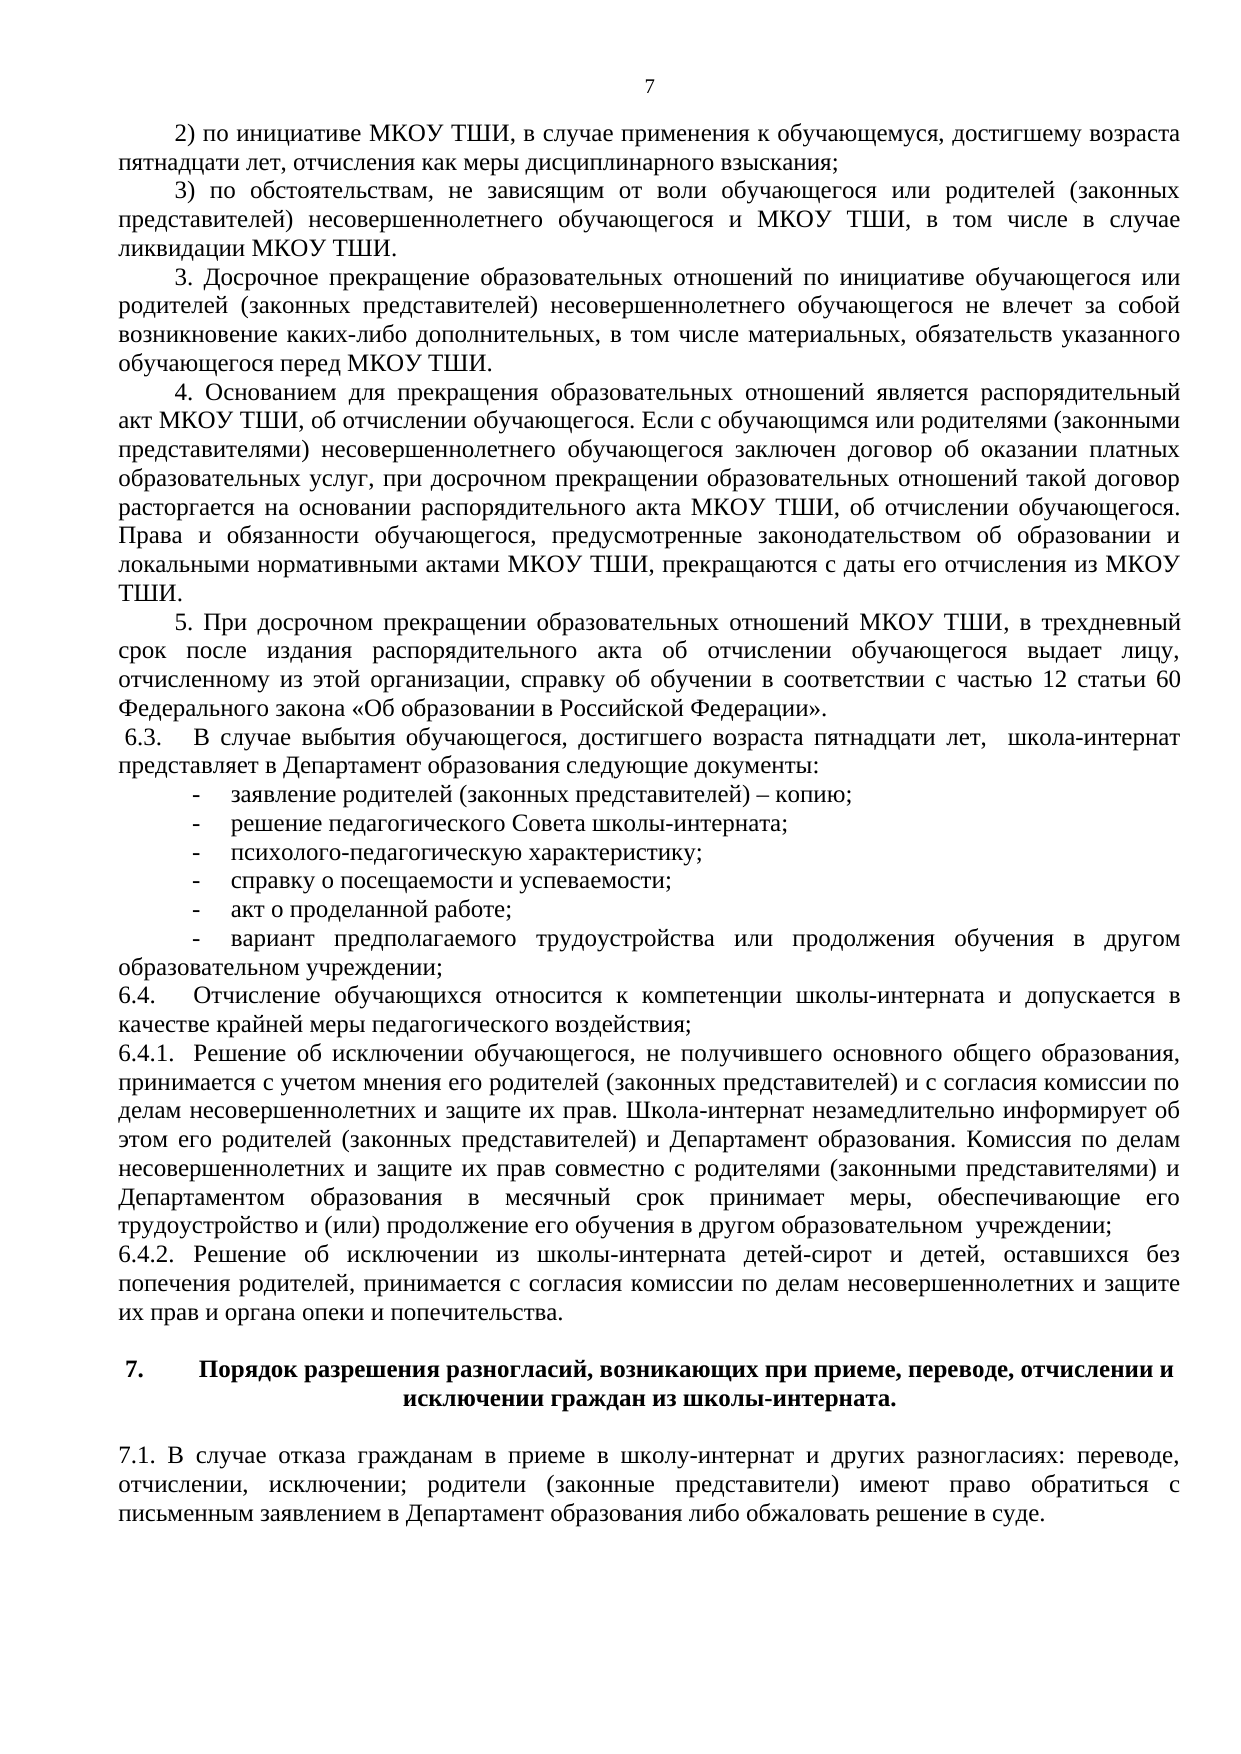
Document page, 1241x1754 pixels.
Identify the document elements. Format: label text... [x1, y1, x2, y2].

text 5. При досрочном прекращении образовательных отношений МКОУ ТШИ, в трехдневный срок после издания распорядительного акта об отчислении обучающегося выдает лицу, отчисленному из этой организации, справку об обучении в соответствии с частью 12 статьи 60 Федерального закона «Об образовании в Российской Федерации». [118, 607, 1181, 722]
text 6.3. В случае выбытия обучающегося, достигшего возраста пятнадцати лет, школа-интернат представляет в Департамент образования следующие документы: [118, 722, 1181, 779]
text 4. Основанием для прекращения образовательных отношений является распорядительный акт МКОУ ТШИ, об отчислении обучающегося. Если с обучающимся или родителями (законными представителями) несовершеннолетнего обучающегося заключен договор об оказании платных образовательных услуг, при досрочном прекращении образовательных отношений такой договор расторгается на основании распорядительного акта МКОУ ТШИ, об отчислении обучающегося. Права и обязанности обучающегося, предусмотренные законодательством об образовании и локальными нормативными актами МКОУ ТШИ, прекращаются с даты его отчисления из МКОУ ТШИ. [118, 377, 1181, 607]
text - справку о посещаемости и успеваемости; [118, 866, 1181, 894]
text - акт о проделанной работе; [118, 894, 1181, 923]
text 3. Досрочное прекращение образовательных отношений по инициативе обучающегося или родителей (законных представителей) несовершеннолетнего обучающегося не влечет за собой возникновение каких-либо дополнительных, в том числе материальных, обязательств указанного обучающегося перед МКОУ ТШИ. [118, 262, 1181, 377]
text 6.4. Отчисление обучающихся относится к компетенции школы-интерната и допускается в качестве крайней меры педагогического воздействия; [118, 981, 1181, 1038]
text 7.1. В случае отказа гражданам в приеме в школу-интернат и других разногласиях: переводе, отчислении, исключении; родители (законные представители) имеют право обратиться с письменным заявлением в Департамент образования либо обжаловать решение в суде. [118, 1441, 1181, 1527]
text 2) по инициативе МКОУ ТШИ, в случае применения к обучающемуся, достигшему возраста пятнадцати лет, отчисления как меры дисциплинарного взыскания; [118, 118, 1181, 176]
text 6.4.1. Решение об исключении обучающегося, не получившего основного общего образования, принимается с учетом мнения его родителей (законных представителей) и с согласия комиссии по делам несовершеннолетних и защите их прав. Школа-интернат незамедлительно информирует об этом его родителей (законных представителей) и Департамент образования. Комиссия по делам несовершеннолетних и защите их прав совместно с родителями (законными представителями) и Департаментом образования в месячный срок принимает меры, обеспечивающие его трудоустройство и (или) продолжение его обучения в другом образовательном учреждении; [118, 1038, 1181, 1239]
text - решение педагогического Совета школы-интерната; [118, 808, 1181, 837]
text - психолого-педагогическую характеристику; [118, 837, 1181, 866]
text 3) по обстоятельствам, не зависящим от воли обучающегося или родителей (законных представителей) несовершеннолетнего обучающегося и МКОУ ТШИ, в том числе в случае ликвидации МКОУ ТШИ. [118, 176, 1181, 262]
text - заявление родителей (законных представителей) – копию; [118, 779, 1181, 808]
text 7. Порядок разрешения разногласий, возникающих при приеме, переводе, отчислении и исключении граждан из школы-интерната. [118, 1354, 1181, 1412]
text 6.4.2. Решение об исключении из школы-интерната детей-сирот и детей, оставшихся без попечения родителей, принимается с согласия комиссии по делам несовершеннолетних и защите их прав и органа опеки и попечительства. [118, 1239, 1181, 1326]
text - вариант предполагаемого трудоустройства или продолжения обучения в другом образовательном учреждении; [118, 923, 1181, 981]
